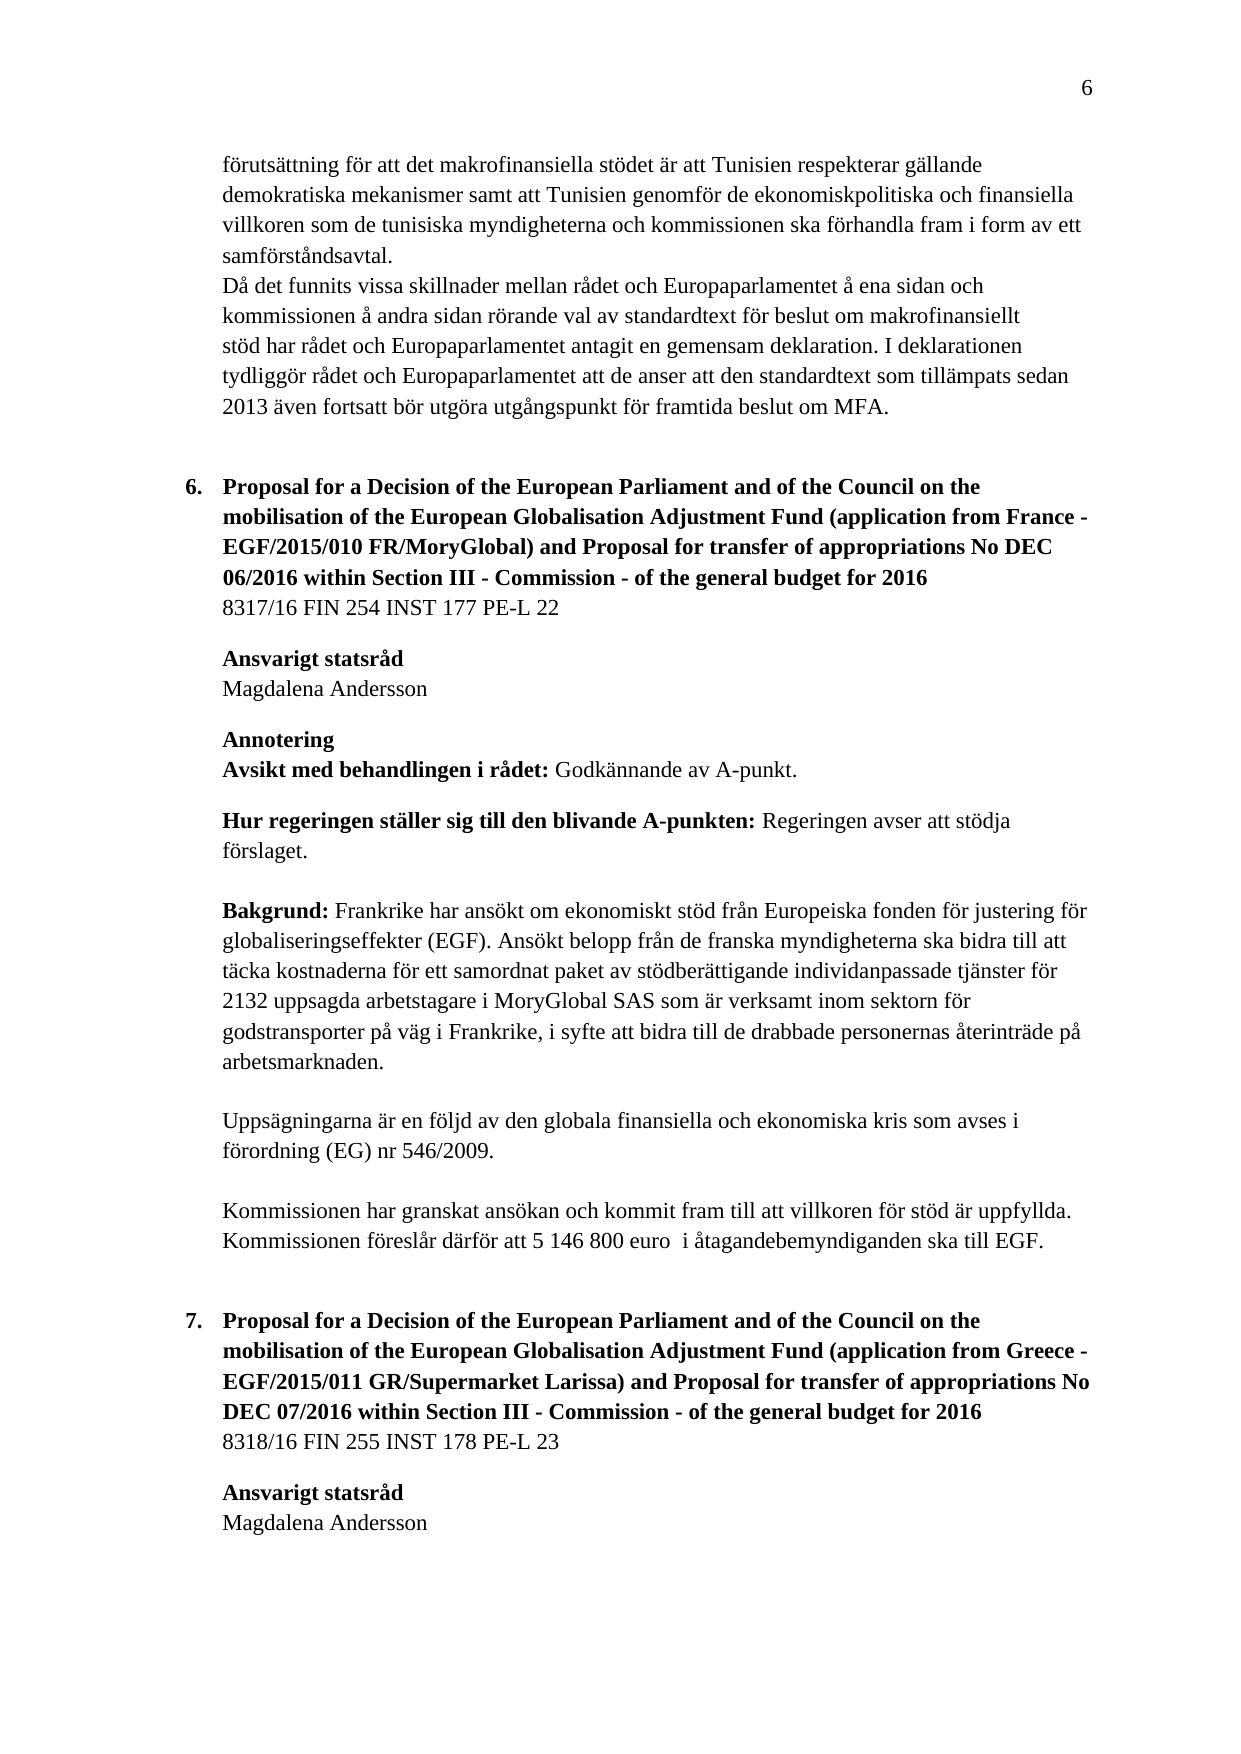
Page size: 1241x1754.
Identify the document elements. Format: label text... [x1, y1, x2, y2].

text Ansvarigt statsråd Magdalena Andersson [222, 645, 1093, 701]
text 8317/16 FIN 254 INST 177 PE-L 22 [222, 594, 1093, 620]
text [222, 151, 1093, 419]
text Kommissionen har granskat ansökan och kommit fram till att villkoren för stöd är uppfyllda. Kommissionen föreslår därför att 5 146 800 euro i åtagandebemyndiganden ska till EGF. [222, 1197, 1093, 1253]
text Uppsägningarna är en följd av den globala finansiella och ekonomiska kris som avses i förordning (EG) nr 546/2009. [222, 1107, 1093, 1164]
text 8318/16 FIN 255 INST 178 PE-L 23 [222, 1428, 1093, 1454]
text Bakgrund: Frankrike har ansökt om ekonomiskt stöd från Europeiska fonden för justering för globaliseringseffekter (EGF). Ansökt belopp från de franska myndigheterna ska bidra till att täcka kostnaderna för ett samordnat paket av stödberättigande individanpassade tjänster för 2132 uppsagda arbetstagare i MoryGlobal SAS som är verksamt inom sektorn för godstransporter på väg i Frankrike, i syfte att bidra till de drabbade personernas återinträde på arbetsmarknaden. [222, 897, 1093, 1074]
subtitle Proposal for a Decision of the European Parliament and of the Council on the mobilisation of the European Globalisation Adjustment Fund (application from Greece -EGF/2015/011 GR/Supermarket Larissa) and Proposal for transfer of appropriations No DEC 07/2016 within Section III - Commission - of the general budget for 2016 [185, 1307, 1093, 1424]
subtitle Proposal for a Decision of the European Parliament and of the Council on the mobilisation of the European Globalisation Adjustment Fund (application from France - EGF/2015/010 FR/MoryGlobal) and Proposal for transfer of appropriations No DEC 06/2016 within Section III - Commission - of the general budget for 2016 [185, 473, 1093, 590]
text Ansvarigt statsråd Magdalena Andersson [222, 1479, 1093, 1536]
text Annotering Avsikt med behandlingen i rådet: Godkännande av A-punkt. [222, 726, 1093, 783]
text Hur regeringen ställer sig till den blivande A-punkten: Regeringen avser att stödja förslaget. [222, 807, 1093, 864]
